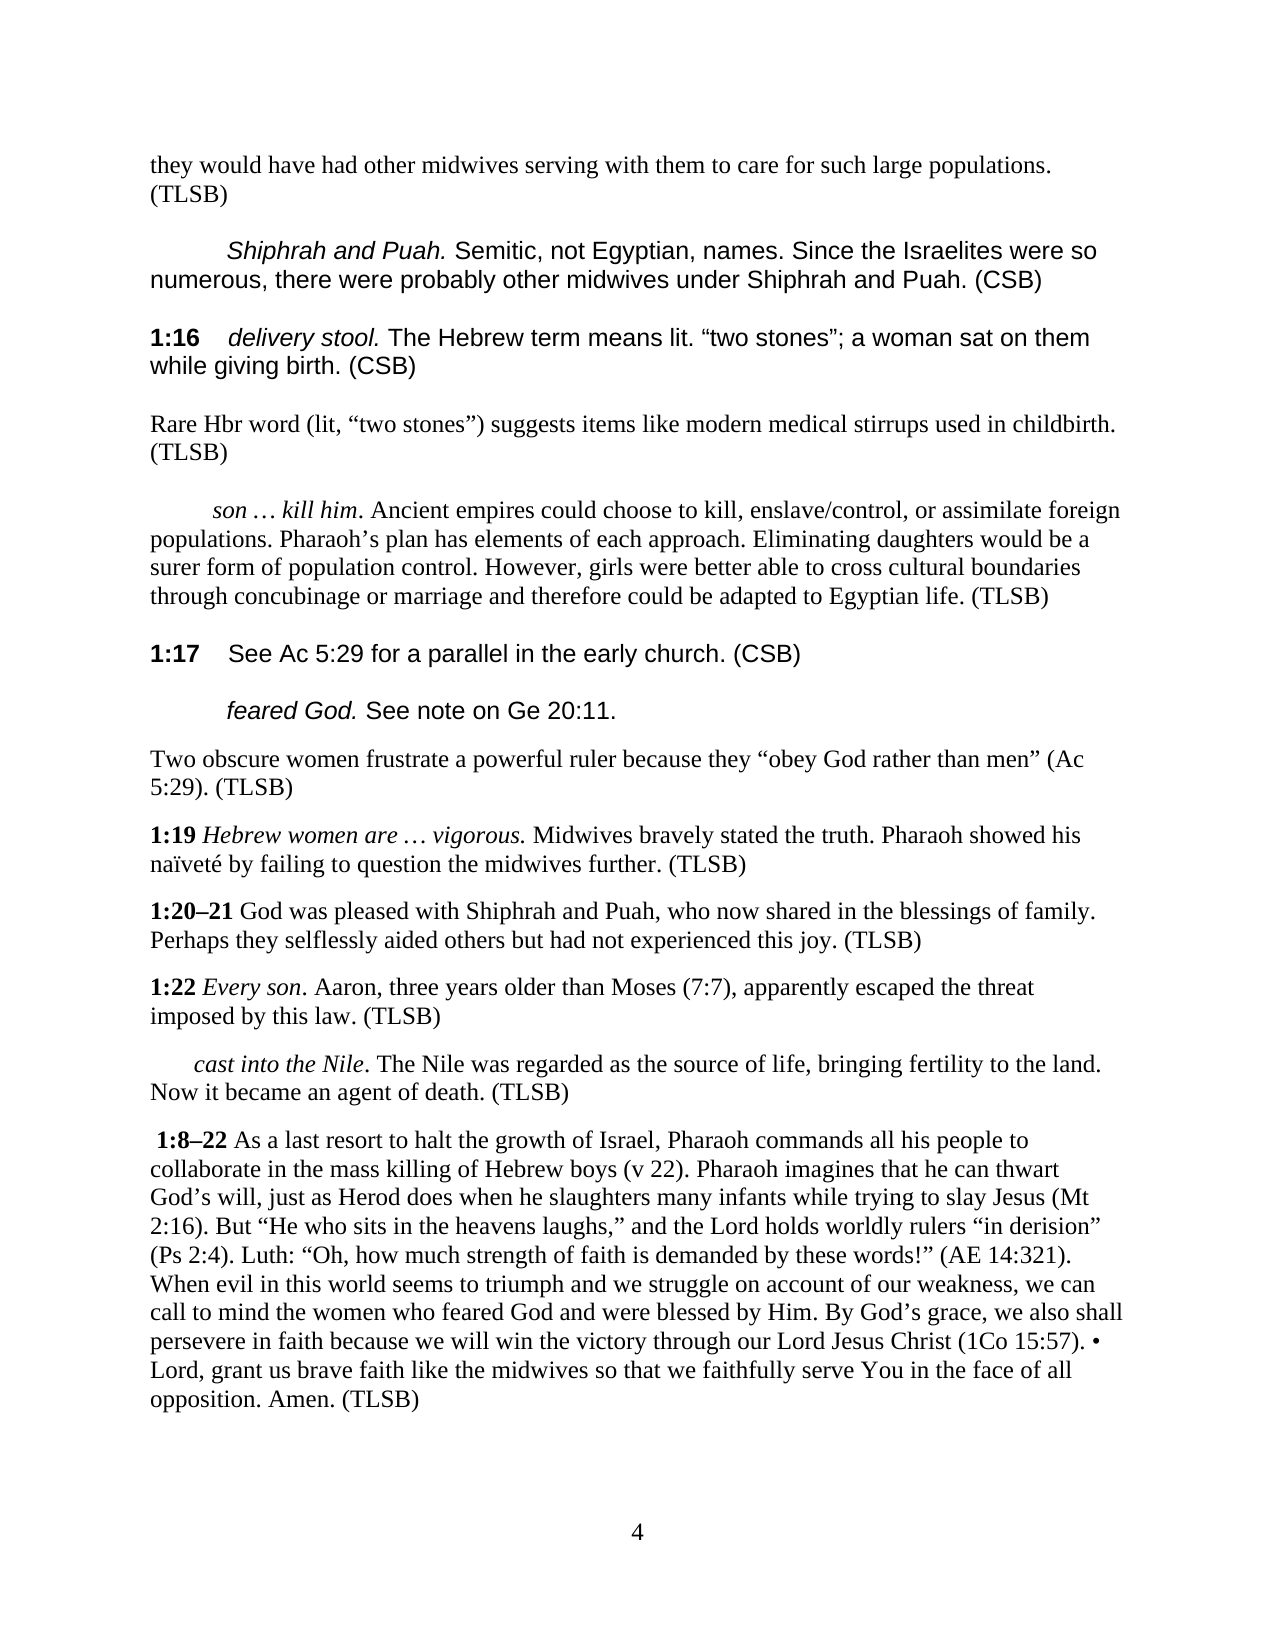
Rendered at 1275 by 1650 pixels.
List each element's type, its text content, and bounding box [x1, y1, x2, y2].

text 1:20–21 God was pleased with Shiphrah and Puah, who now shared in the blessings of family. Perhaps they selflessly aided others but had not experienced this joy. (TLSB) [150, 896, 1125, 954]
text Shiphrah and Puah. Semitic, not Egyptian, names. Since the Israelites were so numerous, there were probably other midwives under Shiphrah and Puah. (CSB) [150, 236, 1125, 294]
text 1:16 delivery stool. The Hebrew term means lit. “two stones”; a woman sat on them while giving birth. (CSB) [150, 322, 1125, 380]
text 1:17 See Ac 5:29 for a parallel in the early church. (CSB) [150, 639, 1125, 667]
text 1:8–22 As a last resort to halt the growth of Israel, Pharaoh commands all his people to collaborate in the mass killing of Hebrew boys (v 22). Pharaoh imagines that he can thwart God’s will, just as Herod does when he slaughters many infants while trying to slay Jesus (Mt 2:16). But “He who sits in the heavens laughs,” and the Lord holds worldly rulers “in derision” (Ps 2:4). Luth: “Oh, how much strength of faith is demanded by these words!” (AE 14:321). When evil in this world seems to triumph and we struggle on account of our weakness, we can call to mind the women who feared God and were blessed by Him. By God’s grace, we also shall persevere in faith because we will win the victory through our Lord Jesus Christ (1Co 15:57). • Lord, grant us brave faith like the midwives so that we faithfully serve You in the face of all opposition. Amen. (TLSB) [150, 1125, 1125, 1412]
text Rare Hbr word (lit, “two stones”) suggests items like modern medical stirrups used in childbirth. (TLSB) [150, 409, 1125, 466]
text son … kill him. Ancient empires could choose to kill, enslave/control, or assimilate foreign populations. Pharaoh’s plan has elements of each approach. Eliminating daughters would be a surer form of population control. However, girls were better able to cross cultural boundaries through concubinage or marriage and therefore could be adapted to Egyptian life. (TLSB) [150, 495, 1125, 610]
text cast into the Nile. The Nile was regarded as the source of life, bringing fertility to the land. Now it became an agent of death. (TLSB) [150, 1049, 1125, 1106]
text feared God. See note on Ge 20:11. [150, 696, 1125, 725]
text 1:19 Hebrew women are … vigorous. Midwives bravely stated the truth. Pharaoh showed his naïveté by failing to question the midwives further. (TLSB) [150, 820, 1125, 877]
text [150, 150, 1125, 207]
text Two obscure women frustrate a powerful ruler because they “obey God rather than men” (Ac 5:29). (TLSB) [150, 744, 1125, 801]
text 1:22 Every son. Aaron, three years older than Moses (7:7), apparently escaped the threat imposed by this law. (TLSB) [150, 972, 1125, 1030]
